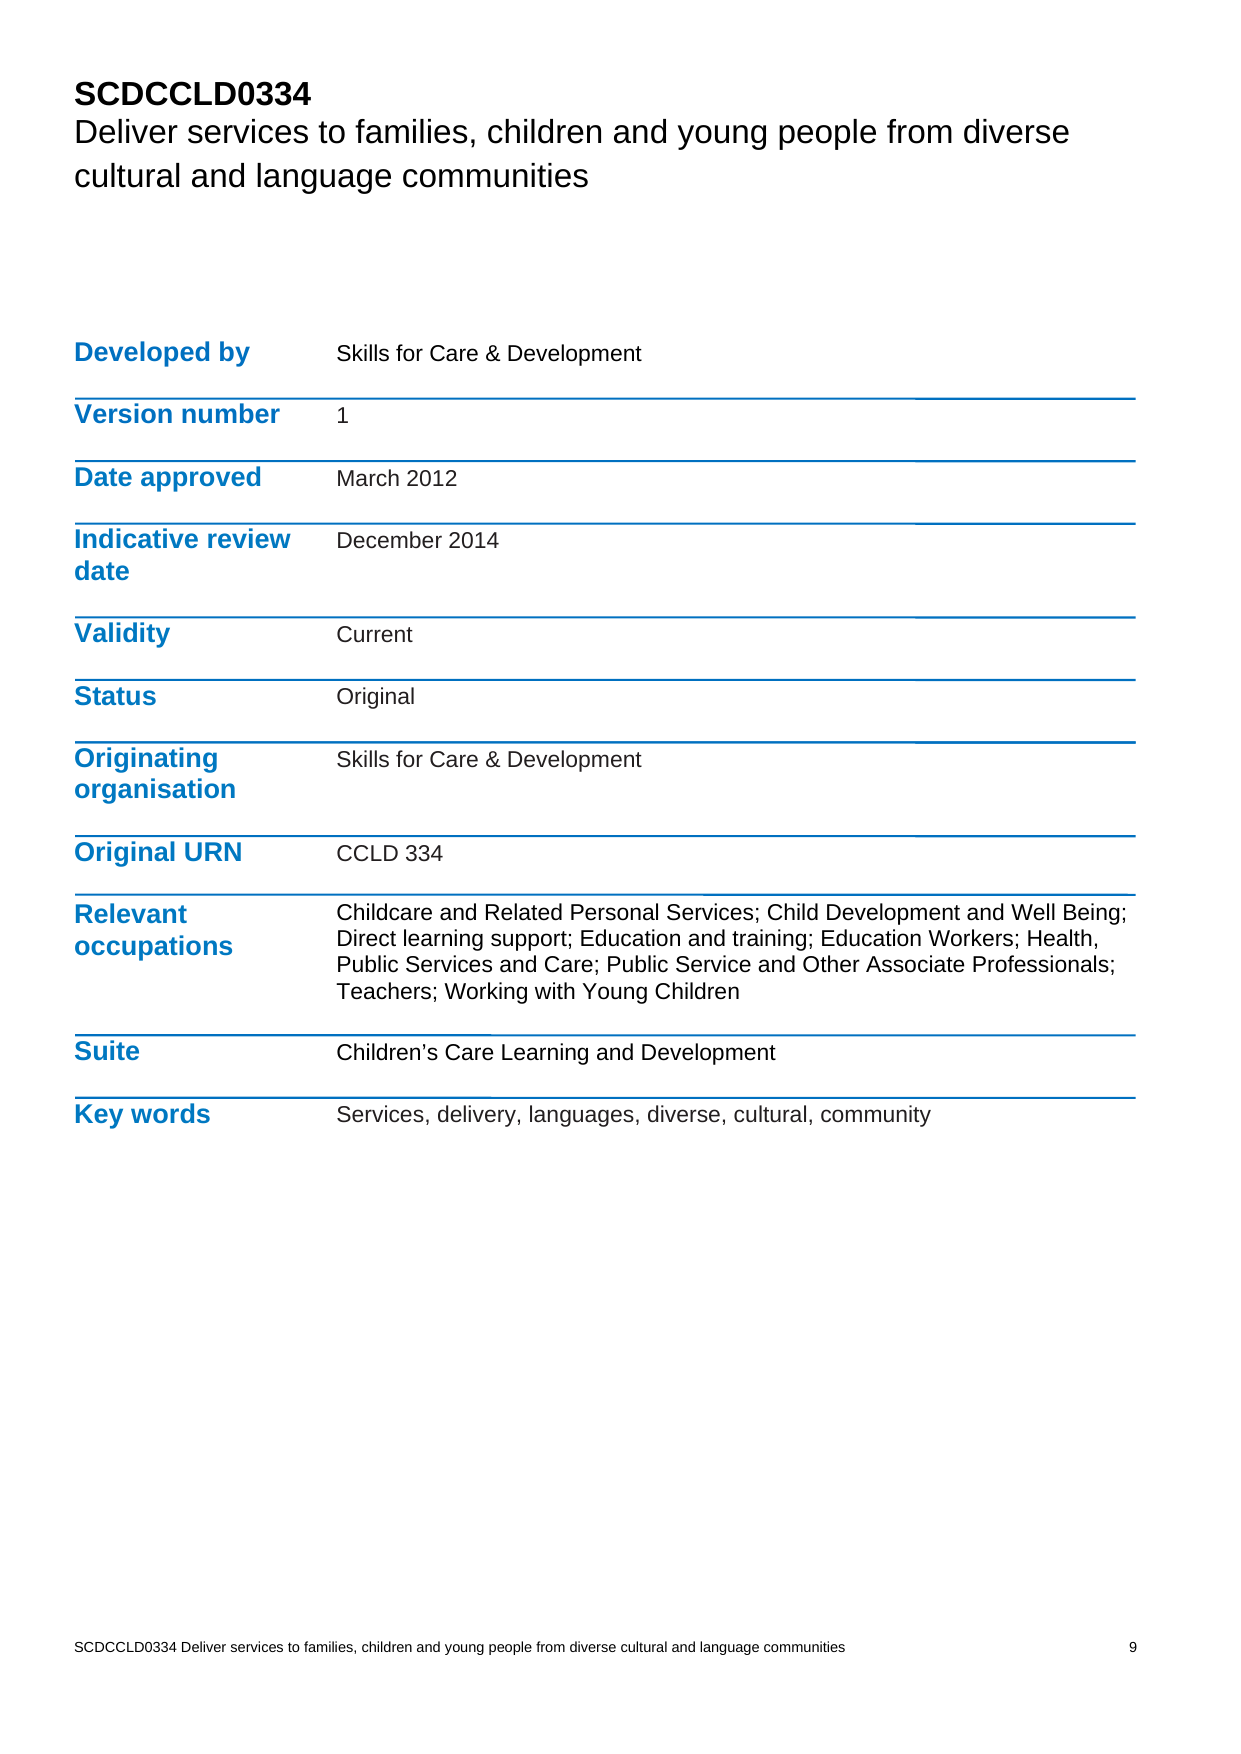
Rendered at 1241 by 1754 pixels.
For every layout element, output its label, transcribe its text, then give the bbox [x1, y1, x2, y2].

table_cell Originating organisation [63, 742, 325, 836]
table_cell Current [325, 617, 1148, 680]
table_cell Status [63, 680, 325, 742]
table_cell 1 [325, 399, 1148, 461]
table_cell Key words [63, 1098, 325, 1160]
table_header Developed by [63, 336, 325, 398]
table_cell Suite [63, 1035, 325, 1098]
table_cell December 2014 [325, 524, 1148, 617]
table_cell Validity [63, 617, 325, 680]
table_cell Childcare and Related Personal Services; Child Development and Well Being; Direct learning support; Education and training; Education Workers; Health, Public Services and Care; Public Service and Other Associate Professionals; Teachers; Working with Young Children [325, 899, 1148, 1035]
table_cell Date approved [63, 461, 325, 523]
table_cell Version number [63, 399, 325, 461]
table_cell Children’s Care Learning and Development [325, 1035, 1148, 1098]
table_cell Indicative review date [63, 524, 325, 617]
table_cell Original [325, 680, 1148, 742]
table_cell Skills for Care & Development [325, 742, 1148, 836]
table_cell Relevant occupations [63, 899, 325, 1035]
table_cell Services, delivery, languages, diverse, cultural, community [325, 1098, 1148, 1160]
table_cell CCLD 334 [325, 836, 1148, 898]
table_header Skills for Care & Development [325, 336, 1148, 398]
table_cell Original URN [63, 836, 325, 898]
table_cell March 2012 [325, 461, 1148, 523]
